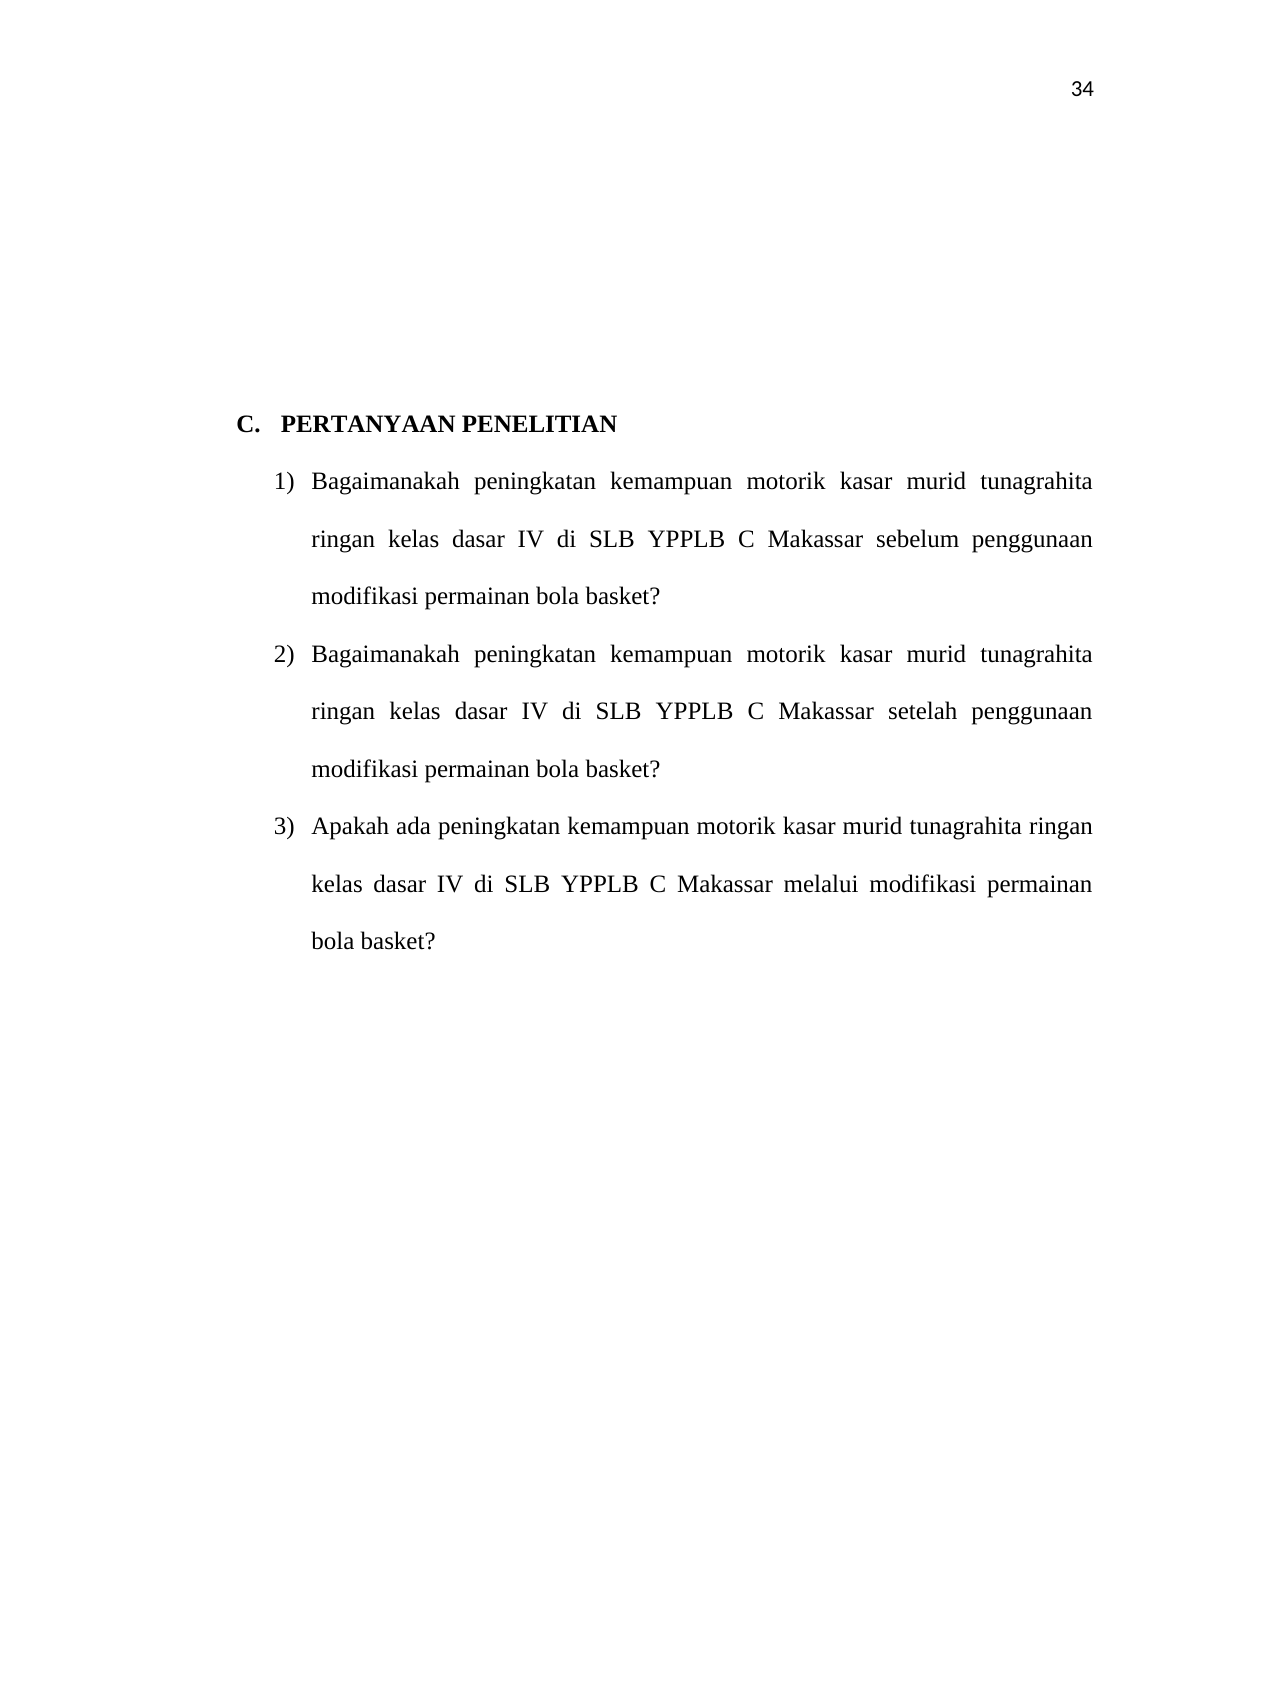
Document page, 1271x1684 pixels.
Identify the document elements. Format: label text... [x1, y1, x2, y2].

list Apakah ada peningkatan kemampuan motorik kasar murid tunagrahita ringan kelas dasar IV di SLB YPPLB C Makassar melalui modifikasi permainan bola basket? [274, 811, 1094, 955]
list Bagaimanakah peningkatan kemampuan motorik kasar murid tunagrahita ringan kelas dasar IV di SLB YPPLB C Makassar setelah penggunaan modifikasi permainan bola basket? [274, 639, 1094, 782]
list Bagaimanakah peningkatan kemampuan motorik kasar murid tunagrahita ringan kelas dasar IV di SLB YPPLB C Makassar sebelum penggunaan modifikasi permainan bola basket? [274, 466, 1094, 610]
list PERTANYAAN PENELITIAN [236, 409, 1094, 437]
